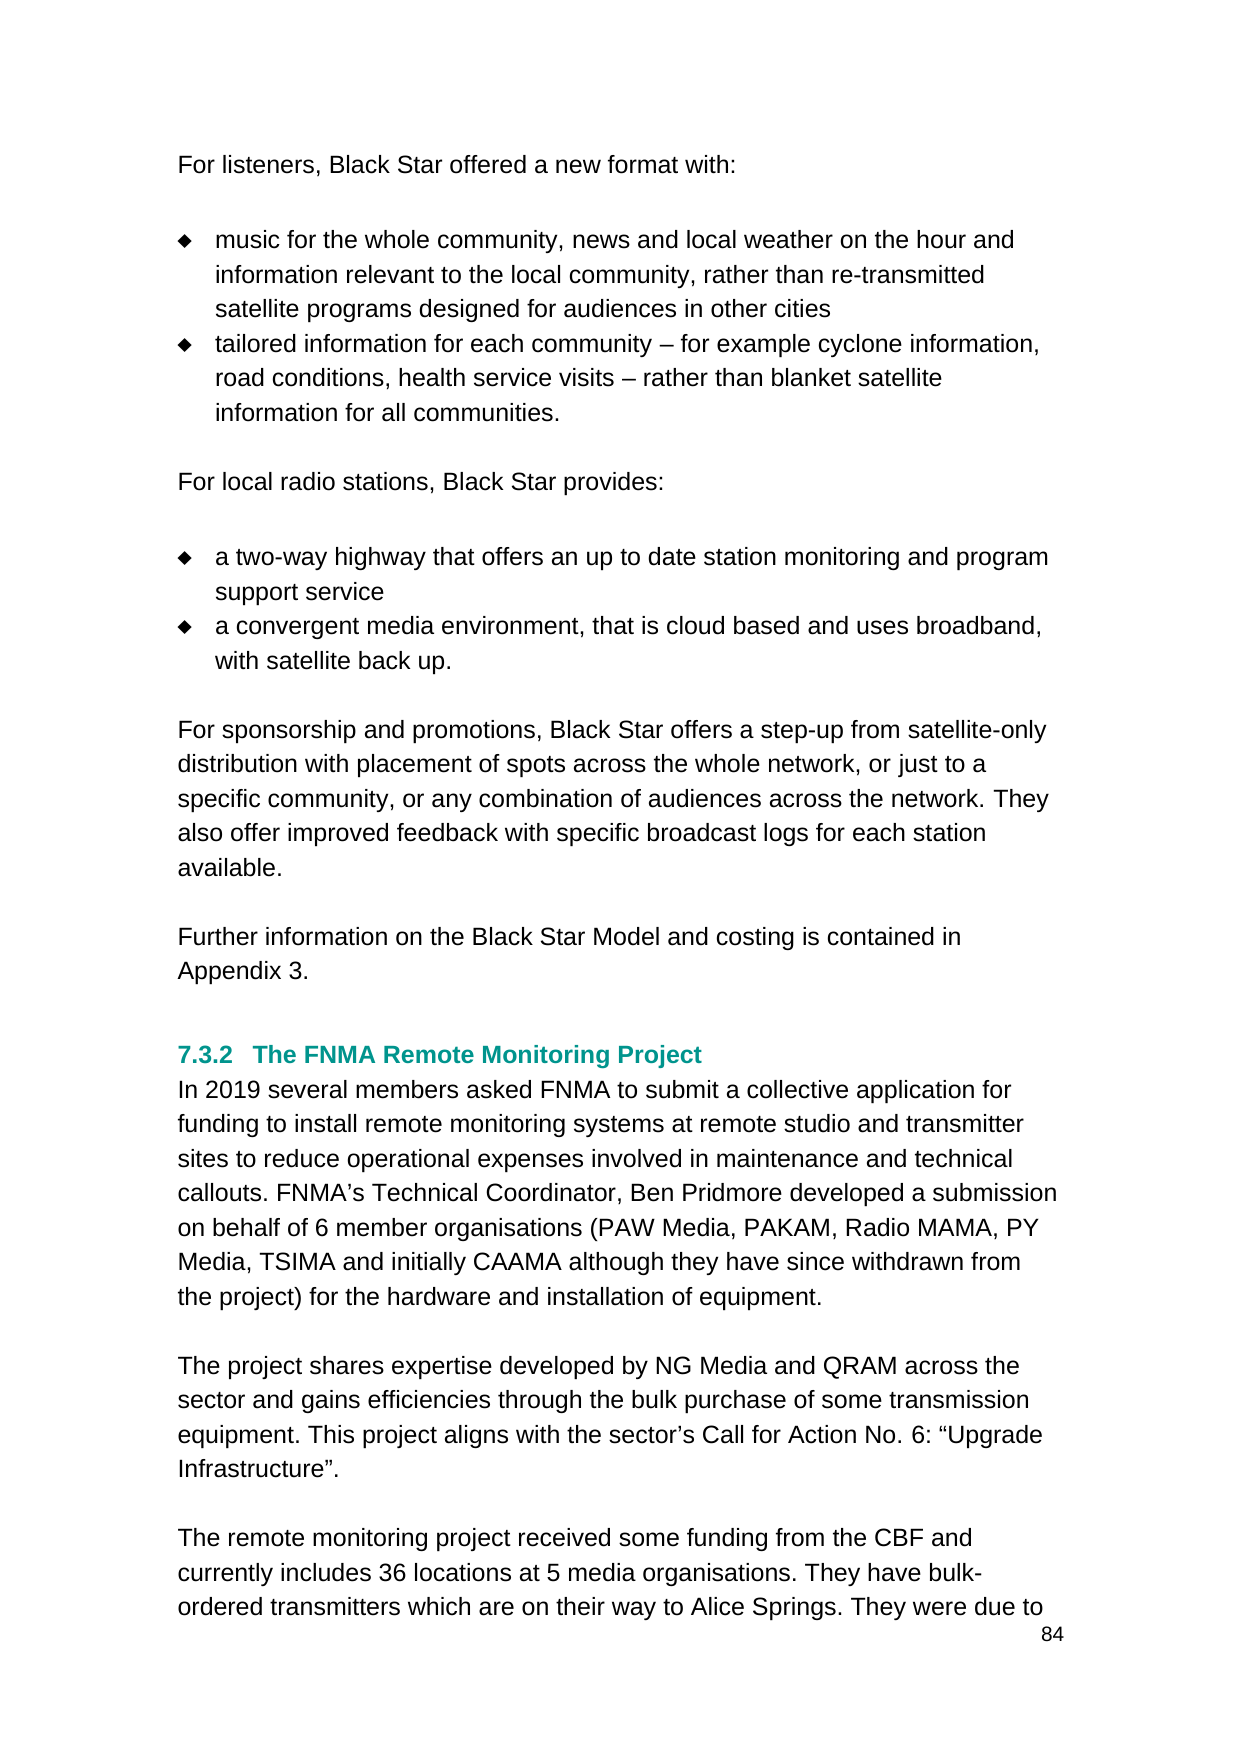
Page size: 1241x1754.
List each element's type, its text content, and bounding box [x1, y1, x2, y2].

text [177, 1523, 1063, 1621]
list a two-way highway that offers an up to date station monitoring and program support service [177, 542, 1063, 605]
text The project shares expertise developed by NG Media and QRAM across the sector and gains efficiencies through the bulk purchase of some transmission equipment. This project aligns with the sector’s Call for Action No. 6: “Upgrade Infrastructure”. [177, 1351, 1063, 1483]
subtitle The FNMA Remote Monitoring Project [177, 1040, 1063, 1069]
list music for the whole community, news and local weather on the hour and information relevant to the local community, rather than re-transmitted satellite programs designed for audiences in other cities [177, 225, 1063, 323]
text Further information on the Black Star Model and costing is contained in Appendix 3. [177, 921, 1063, 985]
list tailored information for each community – for example cyclone information, road conditions, health service visits – rather than blanket satellite information for all communities. [177, 329, 1063, 427]
text In 2019 several members asked FNMA to submit a collective application for funding to install remote monitoring systems at remote studio and transmitter sites to reduce operational expenses involved in maintenance and technical callouts. FNMA’s Technical Coordinator, Ben Pridmore developed a submission on behalf of 6 member organisations (PAW Media, PAKAM, Radio MAMA, PY Media, TSIMA and initially CAAMA although they have since withdrawn from the project) for the hardware and installation of equipment. [177, 1075, 1063, 1311]
list a convergent media environment, that is cloud based and uses broadband, with satellite back up. [177, 611, 1063, 674]
text For sponsorship and promotions, Black Star offers a step-up from satellite-only distribution with placement of spots across the whole network, or just to a specific community, or any combination of audiences across the network. They also offer improved feedback with specific broadcast logs for each station available. [177, 714, 1063, 881]
text For local radio stations, Black Star provides: [177, 467, 1063, 496]
text For listeners, Black Star offered a new format with: [177, 150, 1063, 179]
